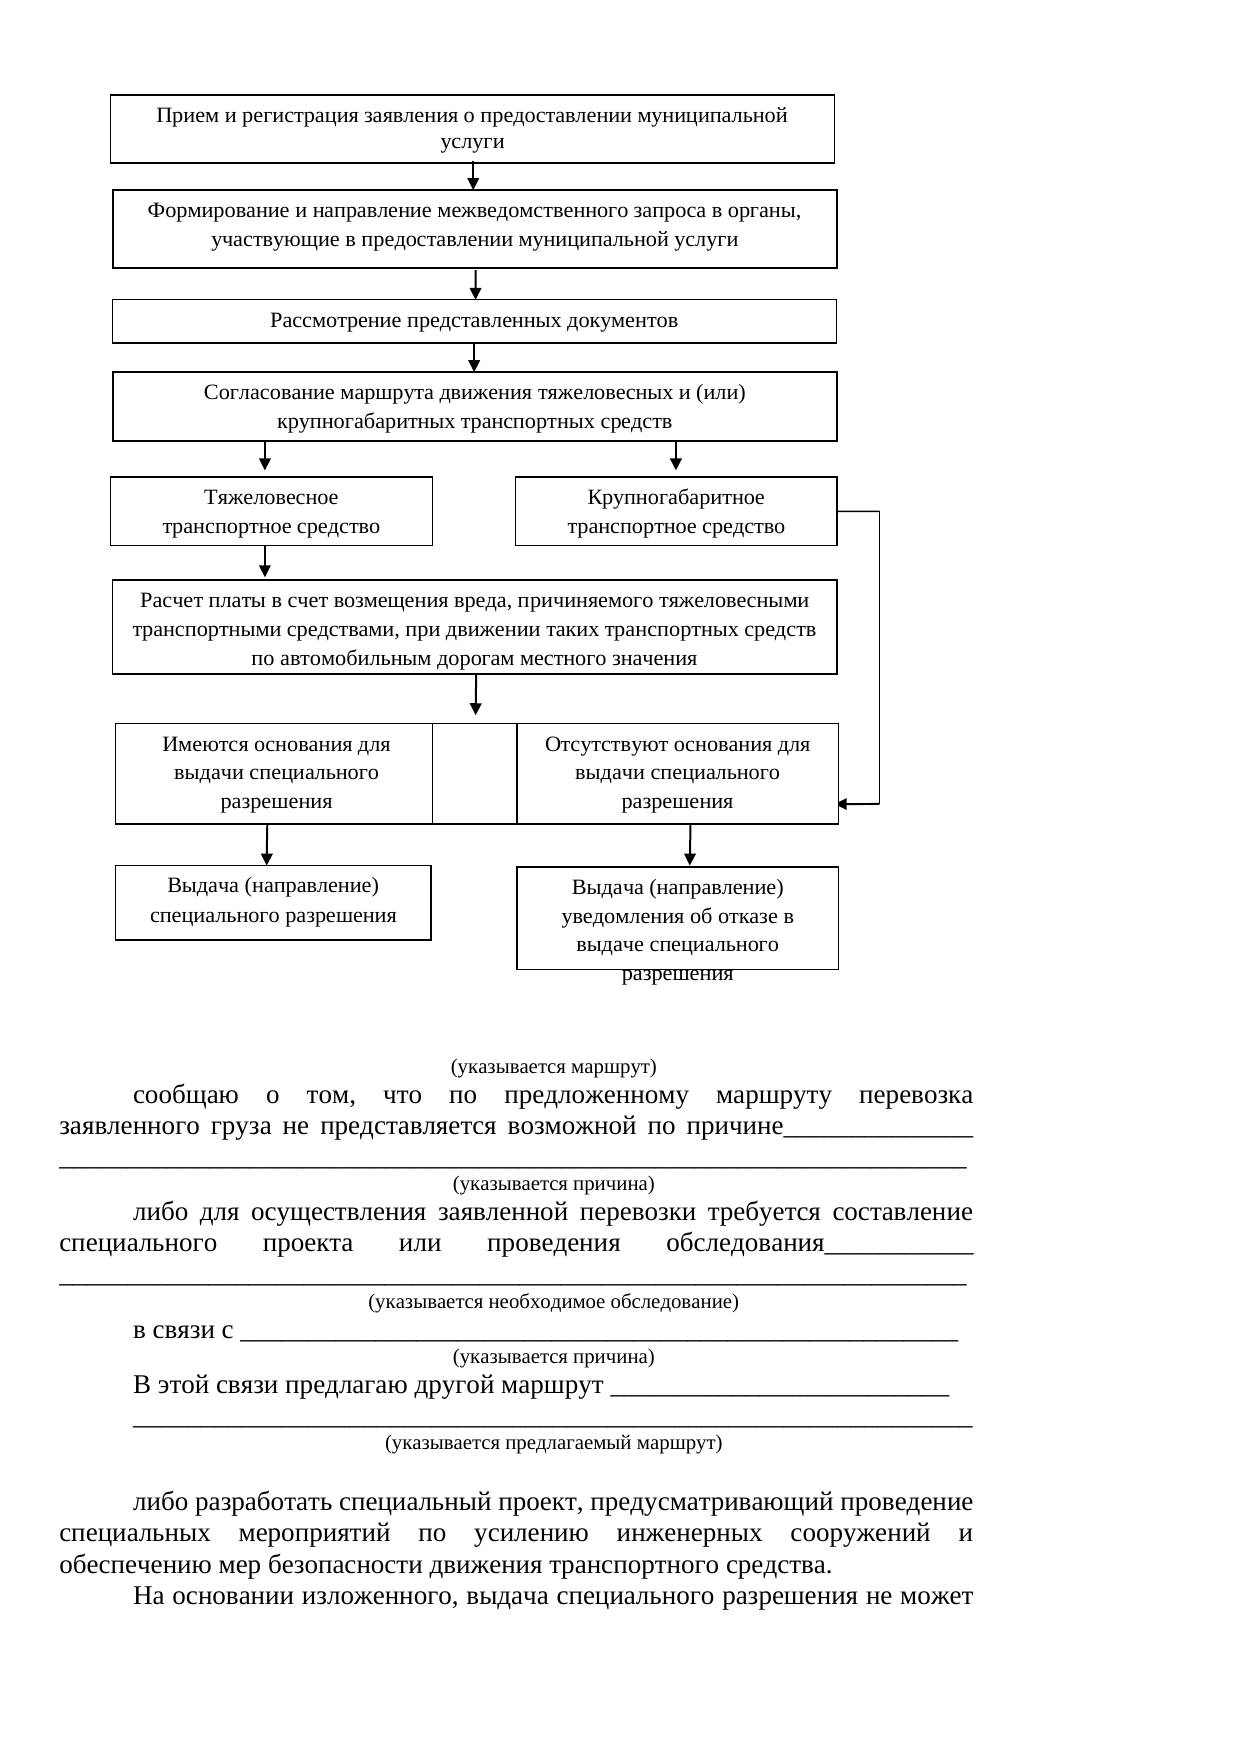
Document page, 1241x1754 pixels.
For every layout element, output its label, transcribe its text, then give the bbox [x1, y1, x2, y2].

text На основании изложенного, выдача специального разрешения не может быть осуществлена. При устранении указанного препятствия Вы можете повторно подать документы. [59, 1579, 974, 1610]
text в связи с _____________________________________________________ [59, 1313, 974, 1344]
text (указывается предлагаемый маршрут) [59, 1430, 974, 1454]
text либо для осуществления заявленной перевозки требуется составление специального проекта или проведения обследования___________ ___________________________________________________________________ [59, 1195, 974, 1289]
text ______________________________________________________________ [59, 1399, 974, 1430]
text (указывается маршрут) [59, 1054, 974, 1078]
text В этой связи предлагаю другой маршрут _________________________ [59, 1368, 974, 1399]
text (указывается причина) [59, 1171, 974, 1195]
text либо разработать специальный проект, предусматривающий проведение специальных мероприятий по усилению инженерных сооружений и обеспечению мер безопасности движения транспортного средства. [59, 1485, 974, 1579]
text сообщаю о том, что по предложенному маршруту перевозка заявленного груза не представляется возможной по причине______________ ___________________________________________________________________ [59, 1078, 974, 1171]
text (указывается необходимое обследование) [59, 1289, 974, 1313]
text (указывается причина) [59, 1344, 974, 1368]
